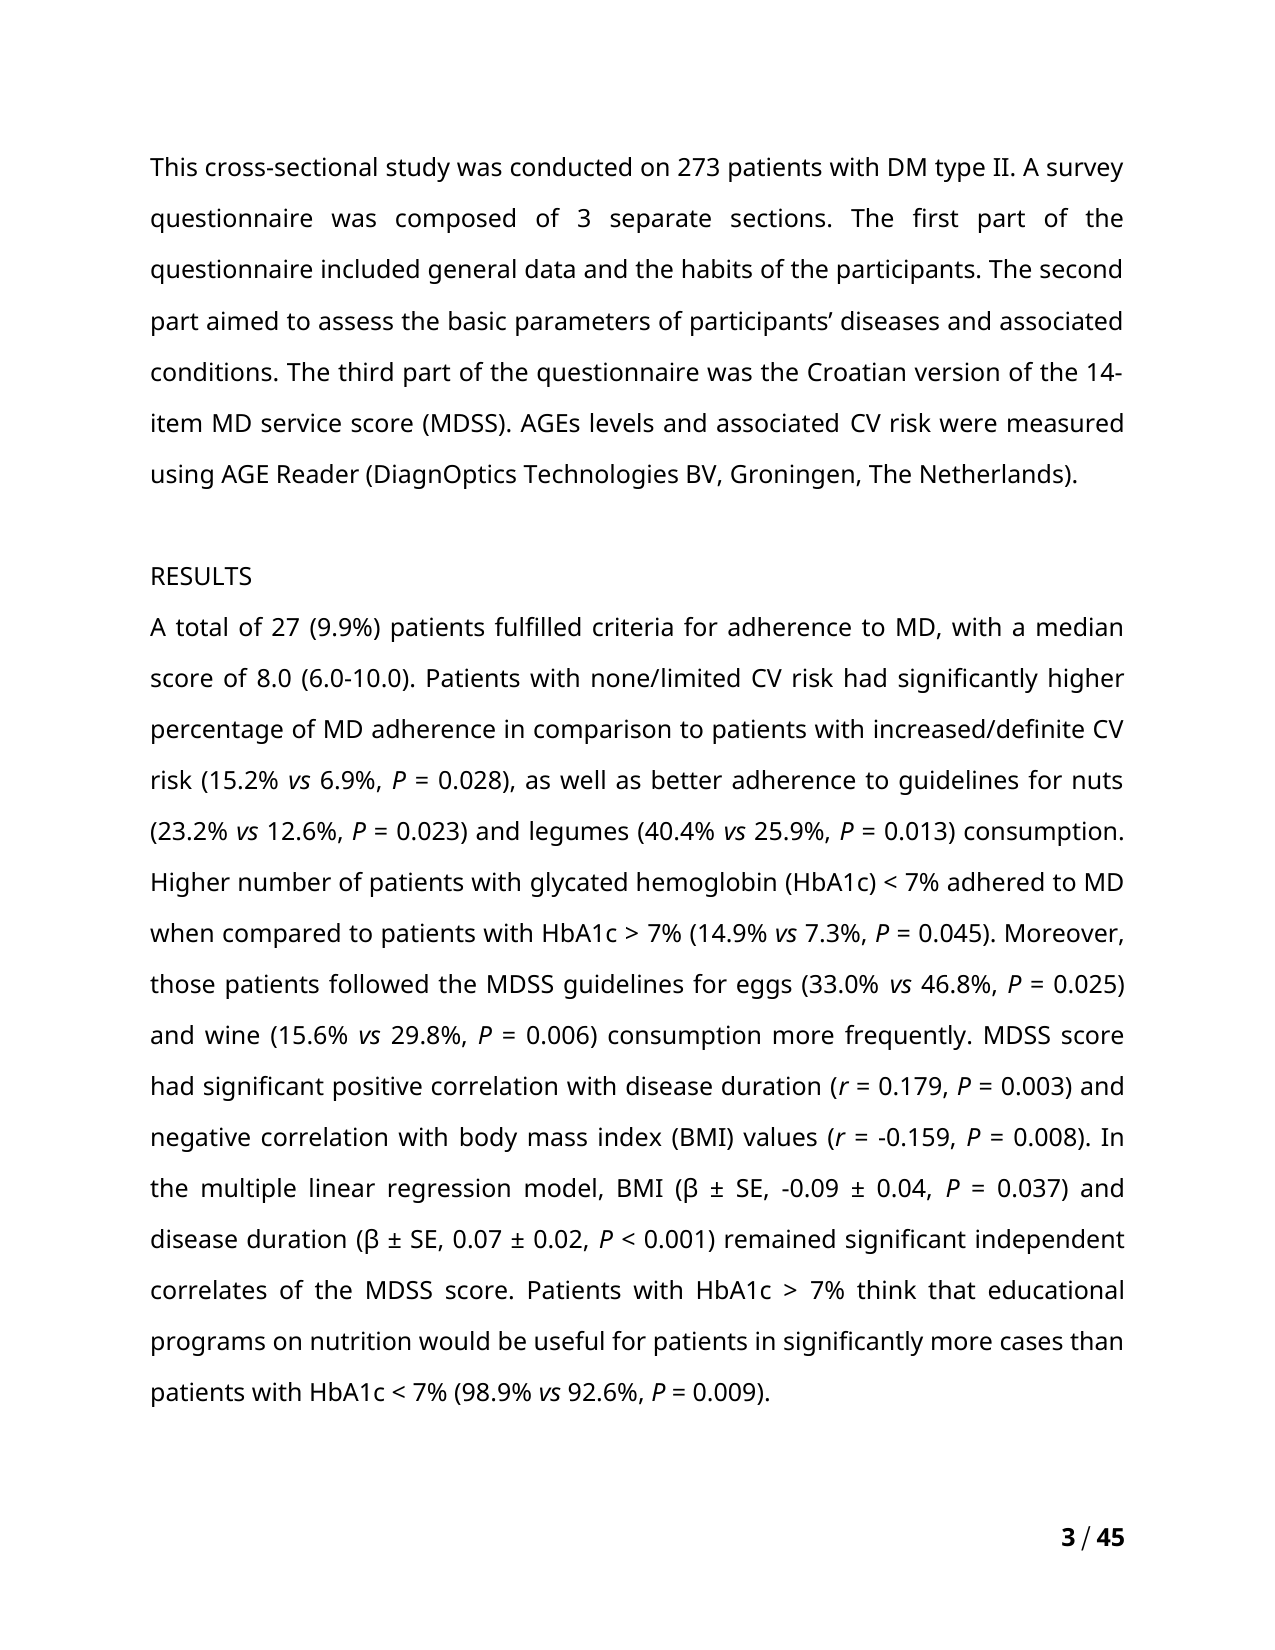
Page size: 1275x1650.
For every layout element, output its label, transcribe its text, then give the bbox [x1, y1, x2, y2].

text RESULTS [150, 558, 1125, 592]
text This cross-sectional study was conducted on 273 patients with DM type II. A survey questionnaire was composed of 3 separate sections. The first part of the questionnaire included general data and the habits of the participants. The second part aimed to assess the basic parameters of participants’ diseases and associated conditions. The third part of the questionnaire was the Croatian version of the 14-item MD service score (MDSS). AGEs levels and associated CV risk were measured using AGE Reader (DiagnOptics Technologies BV, Groningen, The Netherlands). [150, 150, 1125, 490]
text A total of 27 (9.9%) patients fulfilled criteria for adherence to MD, with a median score of 8.0 (6.0-10.0). Patients with none/limited CV risk had significantly higher percentage of MD adherence in comparison to patients with increased/definite CV risk (15.2% vs 6.9%, P = 0.028), as well as better adherence to guidelines for nuts (23.2% vs 12.6%, P = 0.023) and legumes (40.4% vs 25.9%, P = 0.013) consumption. Higher number of patients with glycated hemoglobin (HbA1c) < 7% adhered to MD when compared to patients with HbA1c > 7% (14.9% vs 7.3%, P = 0.045). Moreover, those patients followed the MDSS guidelines for eggs (33.0% vs 46.8%, P = 0.025) and wine (15.6% vs 29.8%, P = 0.006) consumption more frequently. MDSS score had significant positive correlation with disease duration (r = 0.179, P = 0.003) and negative correlation with body mass index (BMI) values (r = -0.159, P = 0.008). In the multiple linear regression model, BMI (β ± SE, -0.09 ± 0.04, P = 0.037) and disease duration (β ± SE, 0.07 ± 0.02, P < 0.001) remained significant independent correlates of the MDSS score. Patients with HbA1c > 7% think that educational programs on nutrition would be useful for patients in significantly more cases than patients with HbA1c < 7% (98.9% vs 92.6%, P = 0.009). [150, 609, 1125, 1409]
